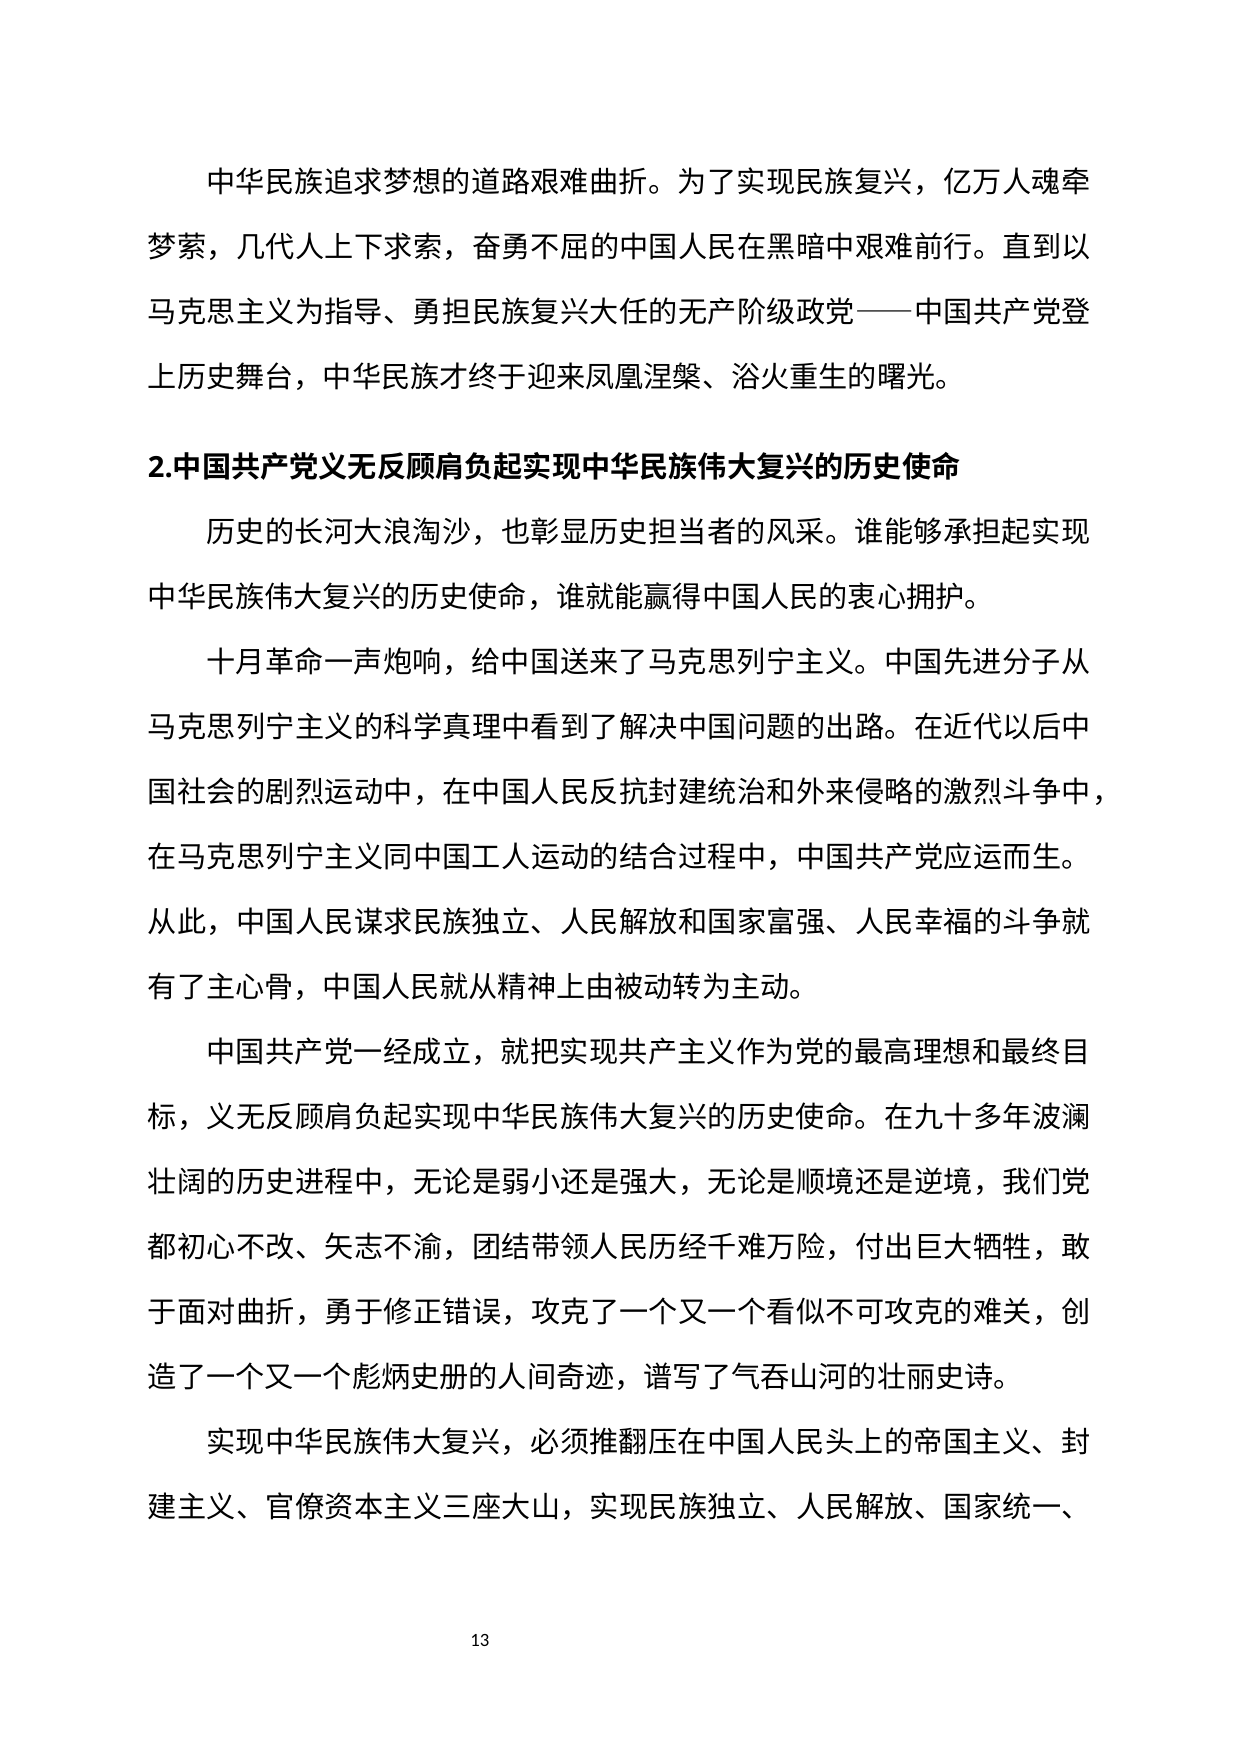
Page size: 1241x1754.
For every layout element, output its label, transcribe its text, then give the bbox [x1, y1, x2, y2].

text 中华民族追求梦想的道路艰难曲折。为了实现民族复兴，亿万人魂牵梦萦，几代人上下求索，奋勇不屈的中国人民在黑暗中艰难前行。直到以马克思主义为指导、勇担民族复兴大任的无产阶级政党——中国共产党登上历史舞台，中华民族才终于迎来凤凰涅槃、浴火重生的曙光。 [148, 148, 1093, 408]
text 历史的长河大浪淘沙，也彰显历史担当者的风采。谁能够承担起实现中华民族伟大复兴的历史使命，谁就能赢得中国人民的衷心拥护。 [148, 498, 1093, 628]
text 中国共产党一经成立，就把实现共产主义作为党的最高理想和最终目标，义无反顾肩负起实现中华民族伟大复兴的历史使命。在九十多年波澜壮阔的历史进程中，无论是弱小还是强大，无论是顺境还是逆境，我们党都初心不改、矢志不渝，团结带领人民历经千难万险，付出巨大牺牲，敢于面对曲折，勇于修正错误，攻克了一个又一个看似不可攻克的难关，创造了一个又一个彪炳史册的人间奇迹，谱写了气吞山河的壮丽史诗。 [148, 1018, 1093, 1408]
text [148, 1408, 1093, 1538]
text 十月革命一声炮响，给中国送来了马克思列宁主义。中国先进分子从马克思列宁主义的科学真理中看到了解决中国问题的出路。在近代以后中国社会的剧烈运动中，在中国人民反抗封建统治和外来侵略的激烈斗争中，在马克思列宁主义同中国工人运动的结合过程中，中国共产党应运而生。从此，中国人民谋求民族独立、人民解放和国家富强、人民幸福的斗争就有了主心骨，中国人民就从精神上由被动转为主动。 [148, 628, 1093, 1018]
text 2.中国共产党义无反顾肩负起实现中华民族伟大复兴的历史使命 [148, 433, 1093, 498]
